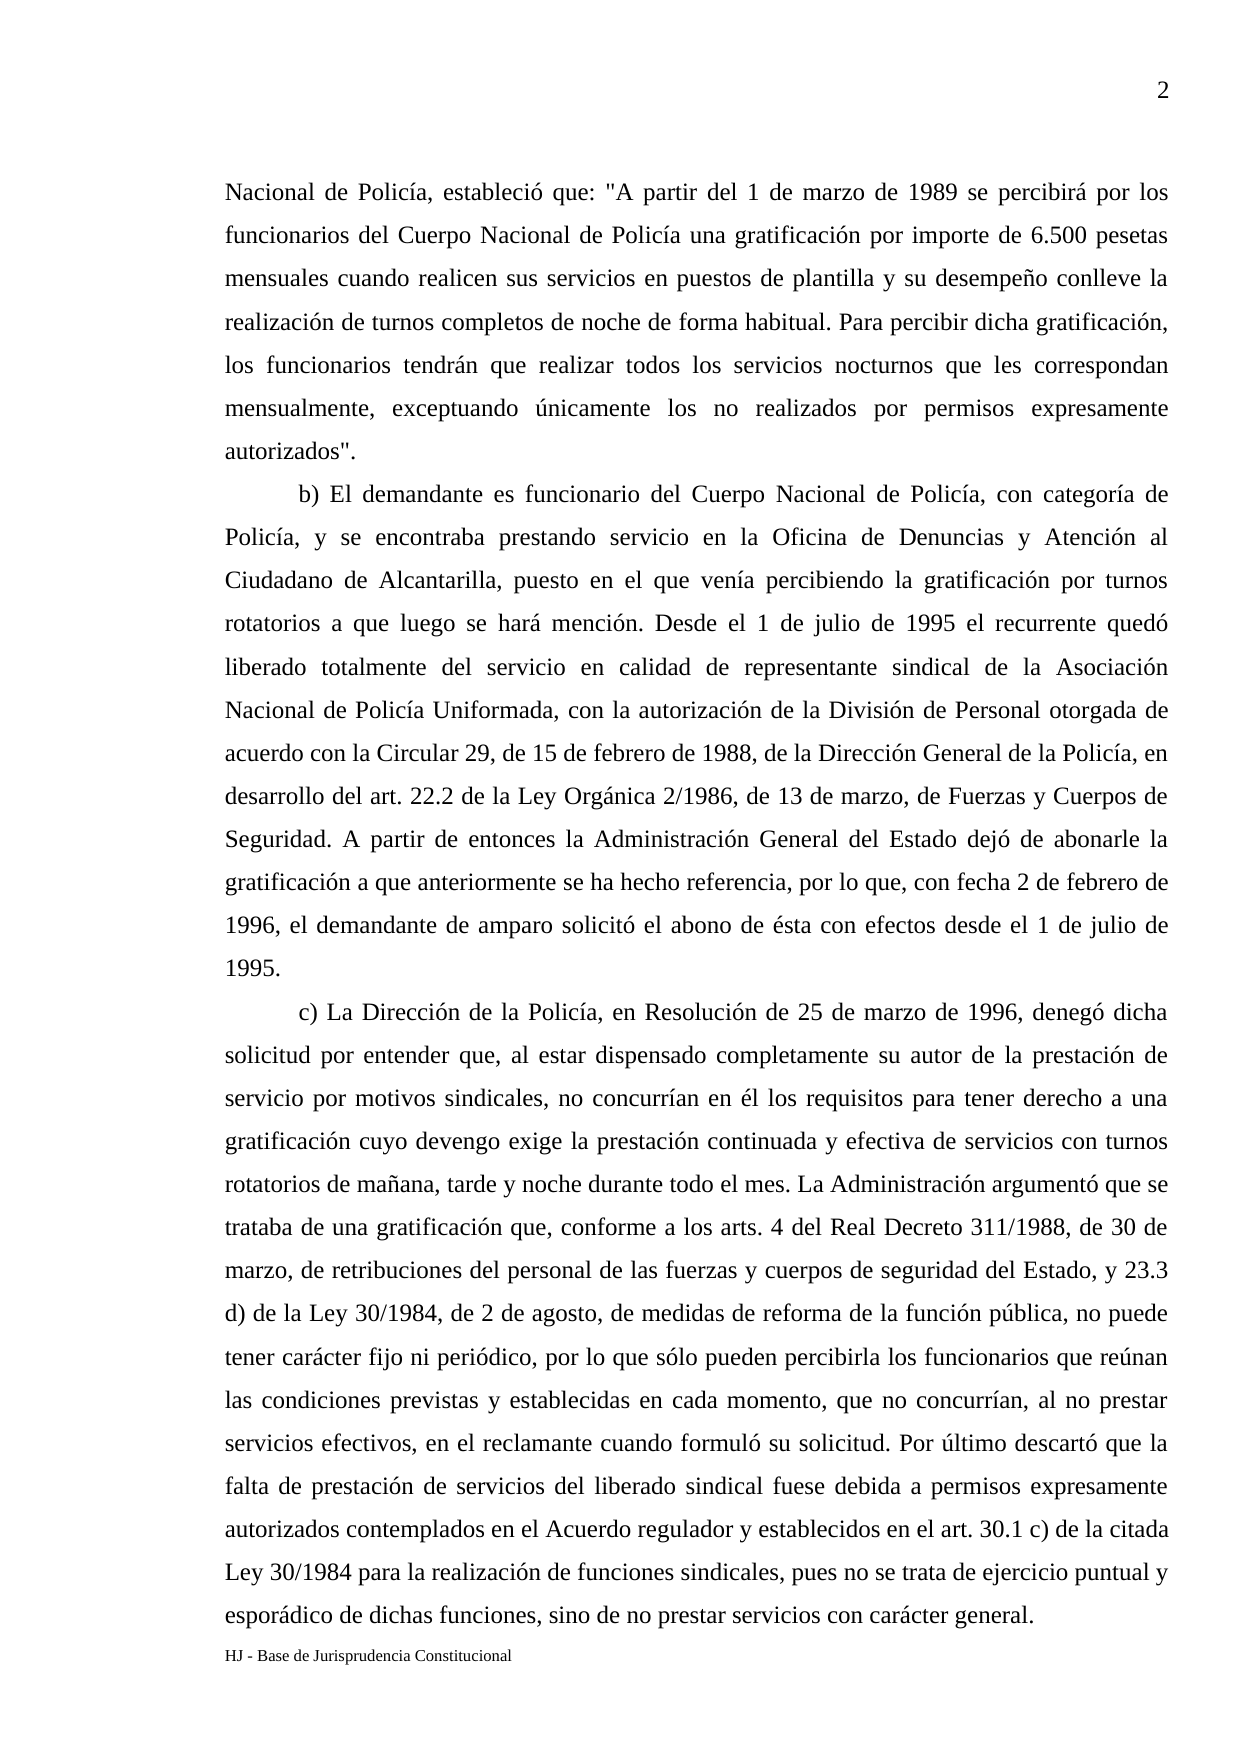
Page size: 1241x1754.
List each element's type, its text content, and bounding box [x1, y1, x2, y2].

text c) La Dirección de la Policía, en Resolución de 25 de marzo de 1996, denegó dicha solicitud por entender que, al estar dispensado completamente su autor de la prestación de servicio por motivos sindicales, no concurrían en él los requisitos para tener derecho a una gratificación cuyo devengo exige la prestación continuada y efectiva de servicios con turnos rotatorios de mañana, tarde y noche durante todo el mes. La Administración argumentó que se trataba de una gratificación que, conforme a los arts. 4 del Real Decreto 311/1988, de 30 de marzo, de retribuciones del personal de las fuerzas y cuerpos de seguridad del Estado, y 23.3 d) de la Ley 30/1984, de 2 de agosto, de medidas de reforma de la función pública, no puede tener carácter fijo ni periódico, por lo que sólo pueden percibirla los funcionarios que reúnan las condiciones previstas y establecidas en cada momento, que no concurrían, al no prestar servicios efectivos, en el reclamante cuando formuló su solicitud. Por último descartó que la falta de prestación de servicios del liberado sindical fuese debida a permisos expresamente autorizados contemplados en el Acuerdo regulador y establecidos en el art. 30.1 c) de la citada Ley 30/1984 para la realización de funciones sindicales, pues no se trata de ejercicio puntual y esporádico de dichas funciones, sino de no prestar servicios con carácter general. [224, 997, 1169, 1629]
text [224, 177, 1169, 465]
text b) El demandante es funcionario del Cuerpo Nacional de Policía, con categoría de Policía, y se encontraba prestando servicio en la Oficina de Denuncias y Atención al Ciudadano de Alcantarilla, puesto en el que venía percibiendo la gratificación por turnos rotatorios a que luego se hará mención. Desde el 1 de julio de 1995 el recurrente quedó liberado totalmente del servicio en calidad de representante sindical de la Asociación Nacional de Policía Uniformada, con la autorización de la División de Personal otorgada de acuerdo con la Circular 29, de 15 de febrero de 1988, de la Dirección General de la Policía, en desarrollo del art. 22.2 de la Ley Orgánica 2/1986, de 13 de marzo, de Fuerzas y Cuerpos de Seguridad. A partir de entonces la Administración General del Estado dejó de abonarle la gratificación a que anteriormente se ha hecho referencia, por lo que, con fecha 2 de febrero de 1996, el demandante de amparo solicitó el abono de ésta con efectos desde el 1 de julio de 1995. [224, 479, 1169, 982]
